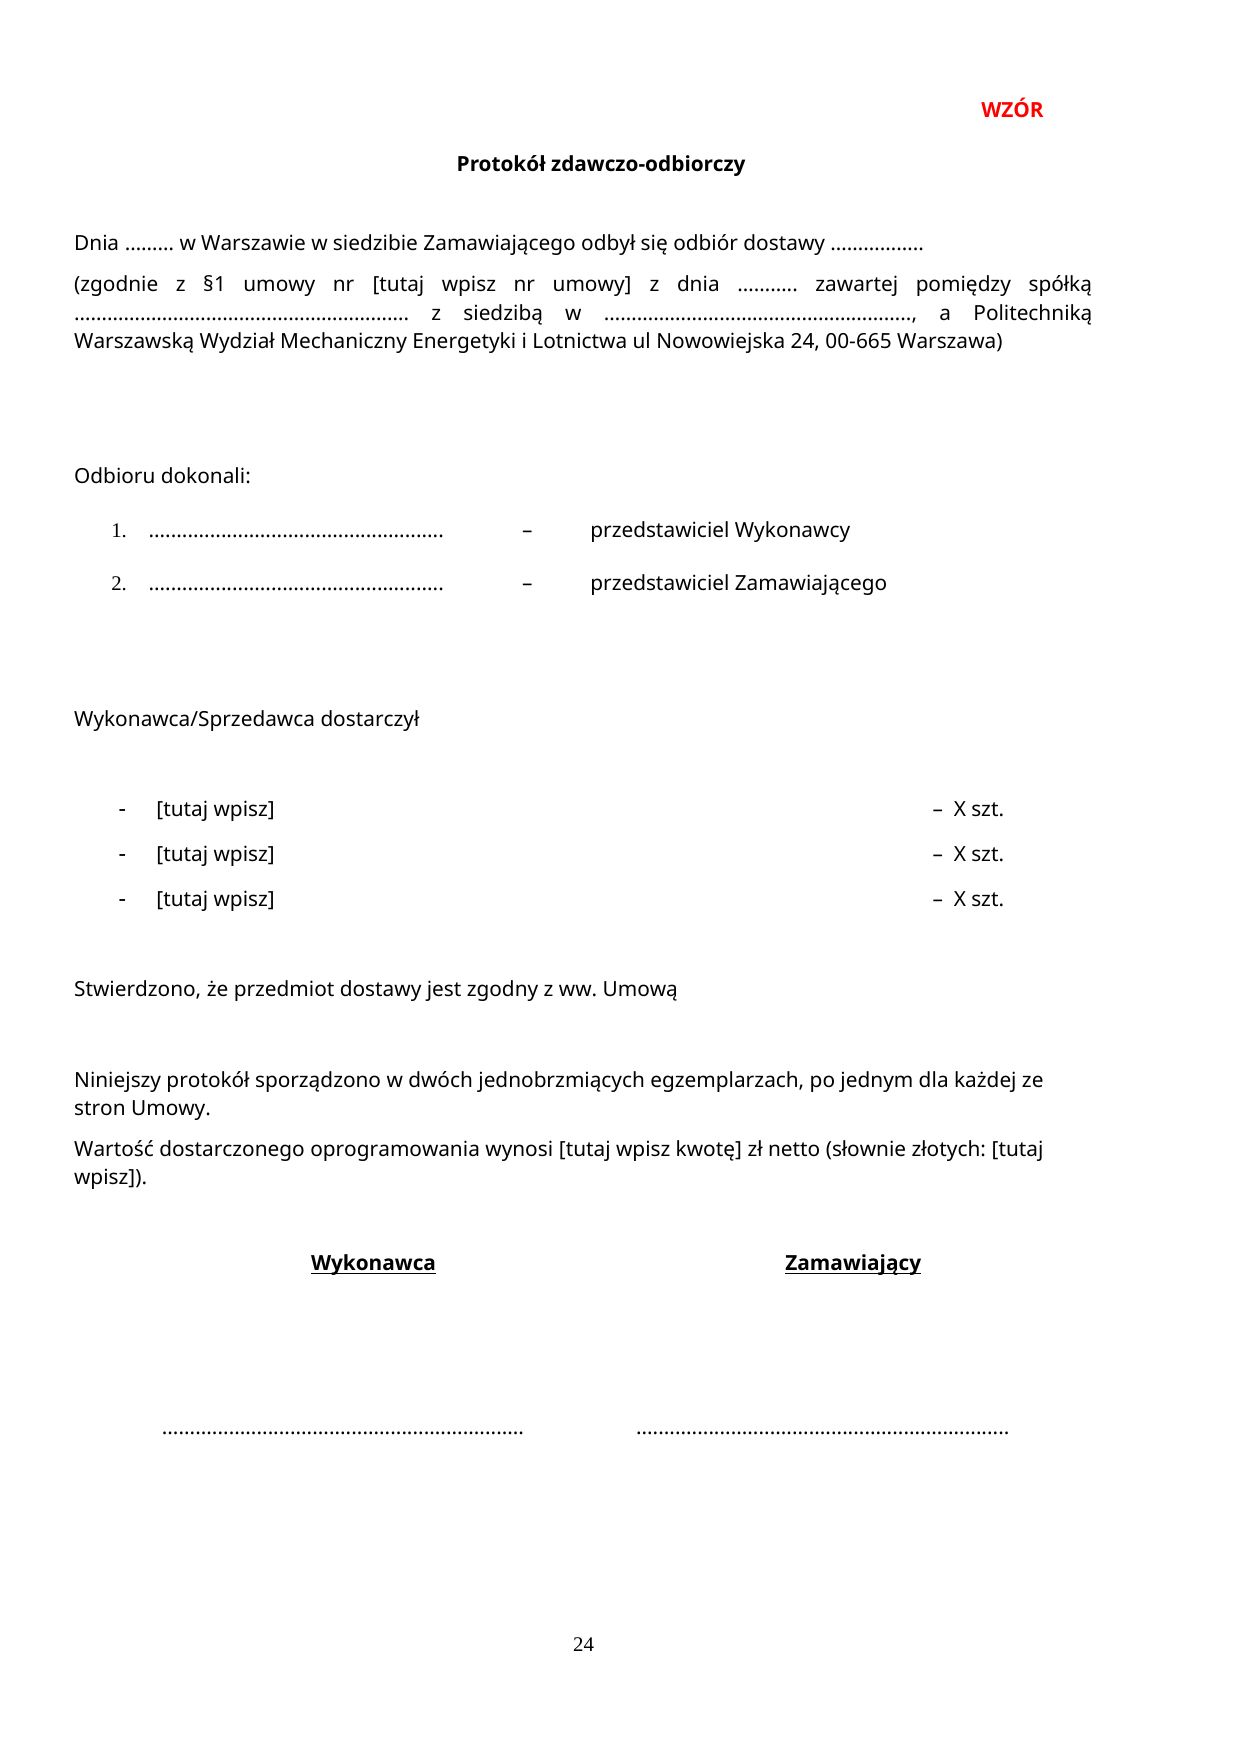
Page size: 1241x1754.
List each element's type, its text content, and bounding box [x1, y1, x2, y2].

text Protokół zdawczo-odbiorczy [74, 149, 1093, 177]
table_cell – X szt. [925, 884, 1033, 929]
table_cell – X szt. [925, 839, 1033, 884]
text Dnia ……… w Warszawie w siedzibie Zamawiającego odbył się odbiór dostawy …………….. [74, 228, 1093, 257]
table_cell [74, 839, 925, 884]
text Stwierdzono, że przedmiot dostawy jest zgodny z ww. Umową [74, 974, 1093, 1003]
table_header [74, 794, 925, 839]
text WZÓR [74, 95, 1093, 124]
list ..................................................... – przedstawiciel Zamawiającego [111, 568, 1093, 597]
text Niniejszy protokół sporządzono w dwóch jednobrzmiących egzemplarzach, po jednym dla każdej ze stron Umowy. [74, 1065, 1093, 1122]
table_header Zamawiający ................................................................... [583, 1249, 1063, 1457]
text Wartość dostarczonego oprogramowania wynosi Błąd! Nie zdefiniowano zakładki. zł netto (słownie złotych: ). [74, 1134, 1093, 1191]
text Wykonawca/Sprzedawca dostarczył [74, 704, 1093, 732]
table_header – X szt. [925, 794, 1033, 839]
text (zgodnie z §1 umowy nr z dnia ……….. zawartej pomiędzy spółką ……………………………………………………. z siedzibą w ……………………………………………….., a Politechniką Warszawską Wydział Mechaniczny Energetyki i Lotnictwa ul Nowowiejska 24, 00-665 Warszawa) [74, 269, 1093, 355]
list ..................................................... – przedstawiciel Wykonawcy [111, 515, 1093, 543]
table_cell [74, 884, 925, 929]
text Odbioru dokonali: [74, 462, 1093, 490]
table_header Wykonawca ................................................................. [104, 1249, 583, 1457]
